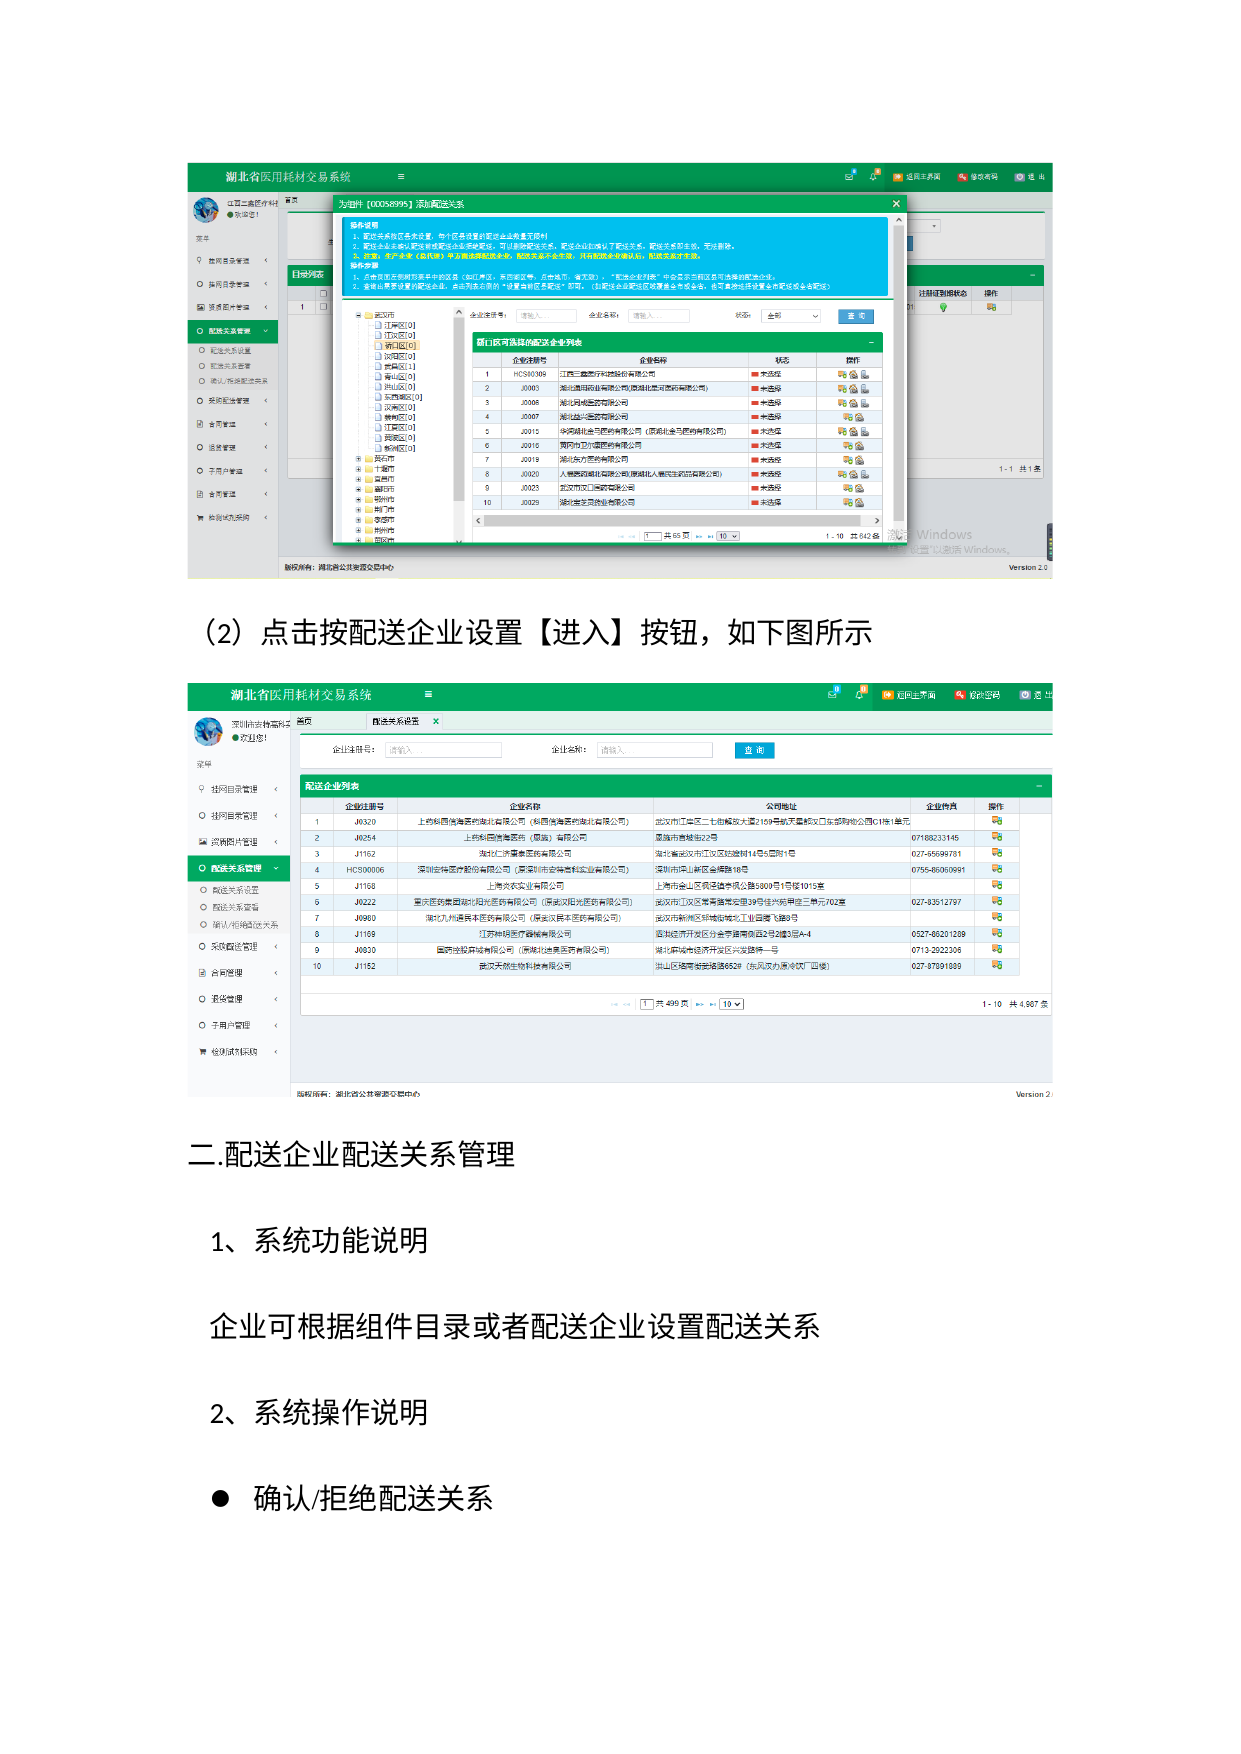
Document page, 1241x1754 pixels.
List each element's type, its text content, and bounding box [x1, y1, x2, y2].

text 1、系统功能说明 [209, 1206, 1053, 1271]
text （2）点击按配送企业设置【进入】按钮，如下图所示 [187, 598, 1053, 663]
text 二.配送企业配送关系管理 [187, 1120, 1053, 1185]
text 企业可根据组件目录或者配送企业设置配送关系 [209, 1292, 1053, 1357]
picture [187, 683, 1053, 1097]
text 2、系统操作说明 [209, 1378, 1053, 1443]
picture [187, 162, 1053, 579]
list 确认/拒绝配送关系 [209, 1464, 1053, 1529]
